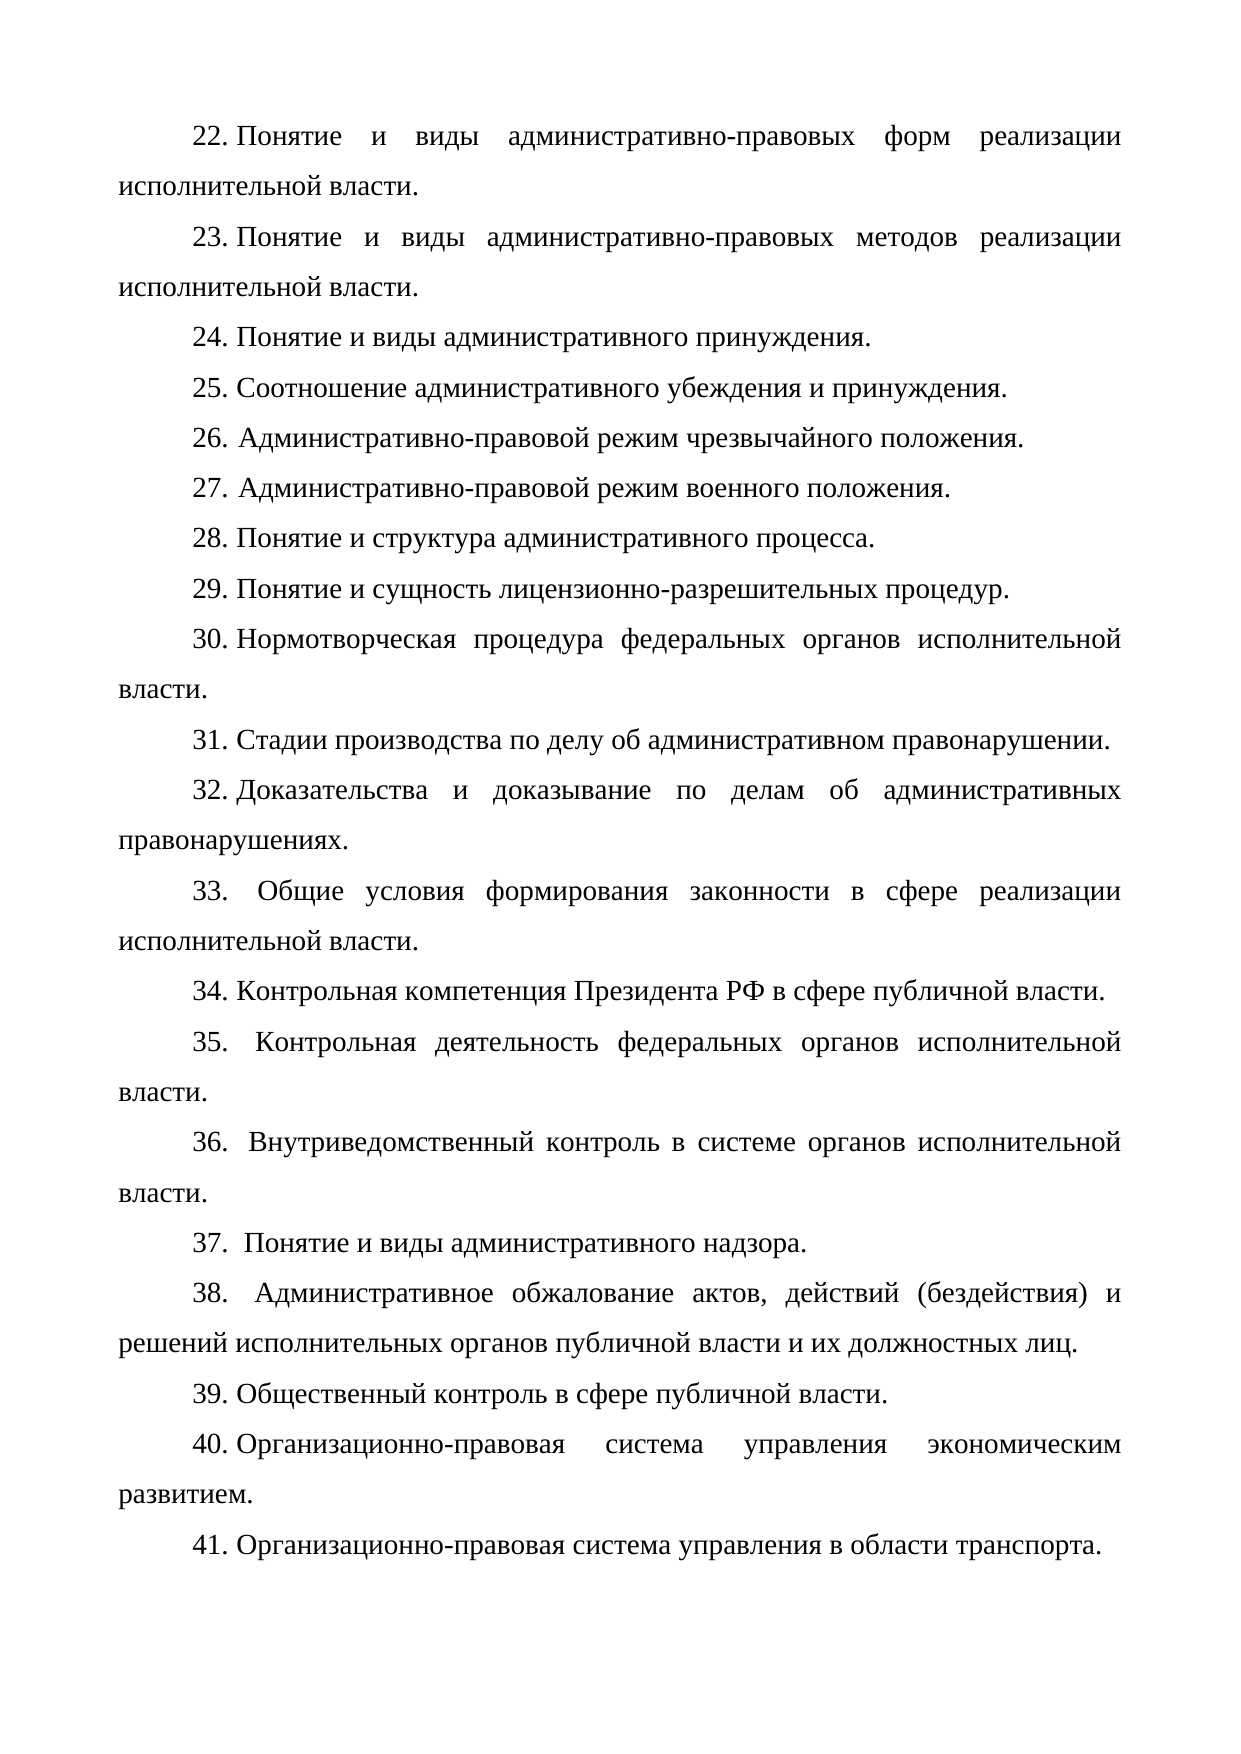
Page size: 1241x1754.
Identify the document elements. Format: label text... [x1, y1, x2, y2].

list Доказательства и доказывание по делам об административных правонарушениях. [118, 772, 1122, 856]
list Организационно-правовая система управления экономическим развитием. [118, 1426, 1122, 1510]
list Организационно-правовая система управления в области транспорта. [118, 1527, 1122, 1560]
list Общественный контроль в сфере публичной власти. [118, 1376, 1122, 1409]
list Понятие и виды административно-правовых методов реализации исполнительной власти. [118, 219, 1122, 303]
list Понятие и виды административного надзора. [118, 1225, 1122, 1258]
list Административно-правовой режим военного положения. [118, 470, 1122, 504]
list Контрольная деятельность федеральных органов исполнительной власти. [118, 1024, 1122, 1108]
list Административное обжалование актов, действий (бездействия) и решений исполнительных органов публичной власти и их должностных лиц. [118, 1275, 1122, 1359]
list Нормотворческая процедура федеральных органов исполнительной власти. [118, 621, 1122, 705]
list Стадии производства по делу об административном правонарушении. [118, 722, 1122, 755]
list Общие условия формирования законности в сфере реализации исполнительной власти. [118, 873, 1122, 957]
list Соотношение административного убеждения и принуждения. [118, 370, 1122, 403]
list Понятие и структура административного процесса. [118, 521, 1122, 554]
list Понятие и сущность лицензионно-разрешительных процедур. [118, 571, 1122, 604]
list Понятие и виды административного принуждения. [118, 319, 1122, 353]
list Понятие и виды административно-правовых форм реализации исполнительной власти. [118, 118, 1122, 202]
list Административно-правовой режим чрезвычайного положения. [118, 420, 1122, 453]
list Внутриведомственный контроль в системе органов исполнительной власти. [118, 1124, 1122, 1208]
list Контрольная компетенция Президента РФ в сфере публичной власти. [118, 973, 1122, 1007]
